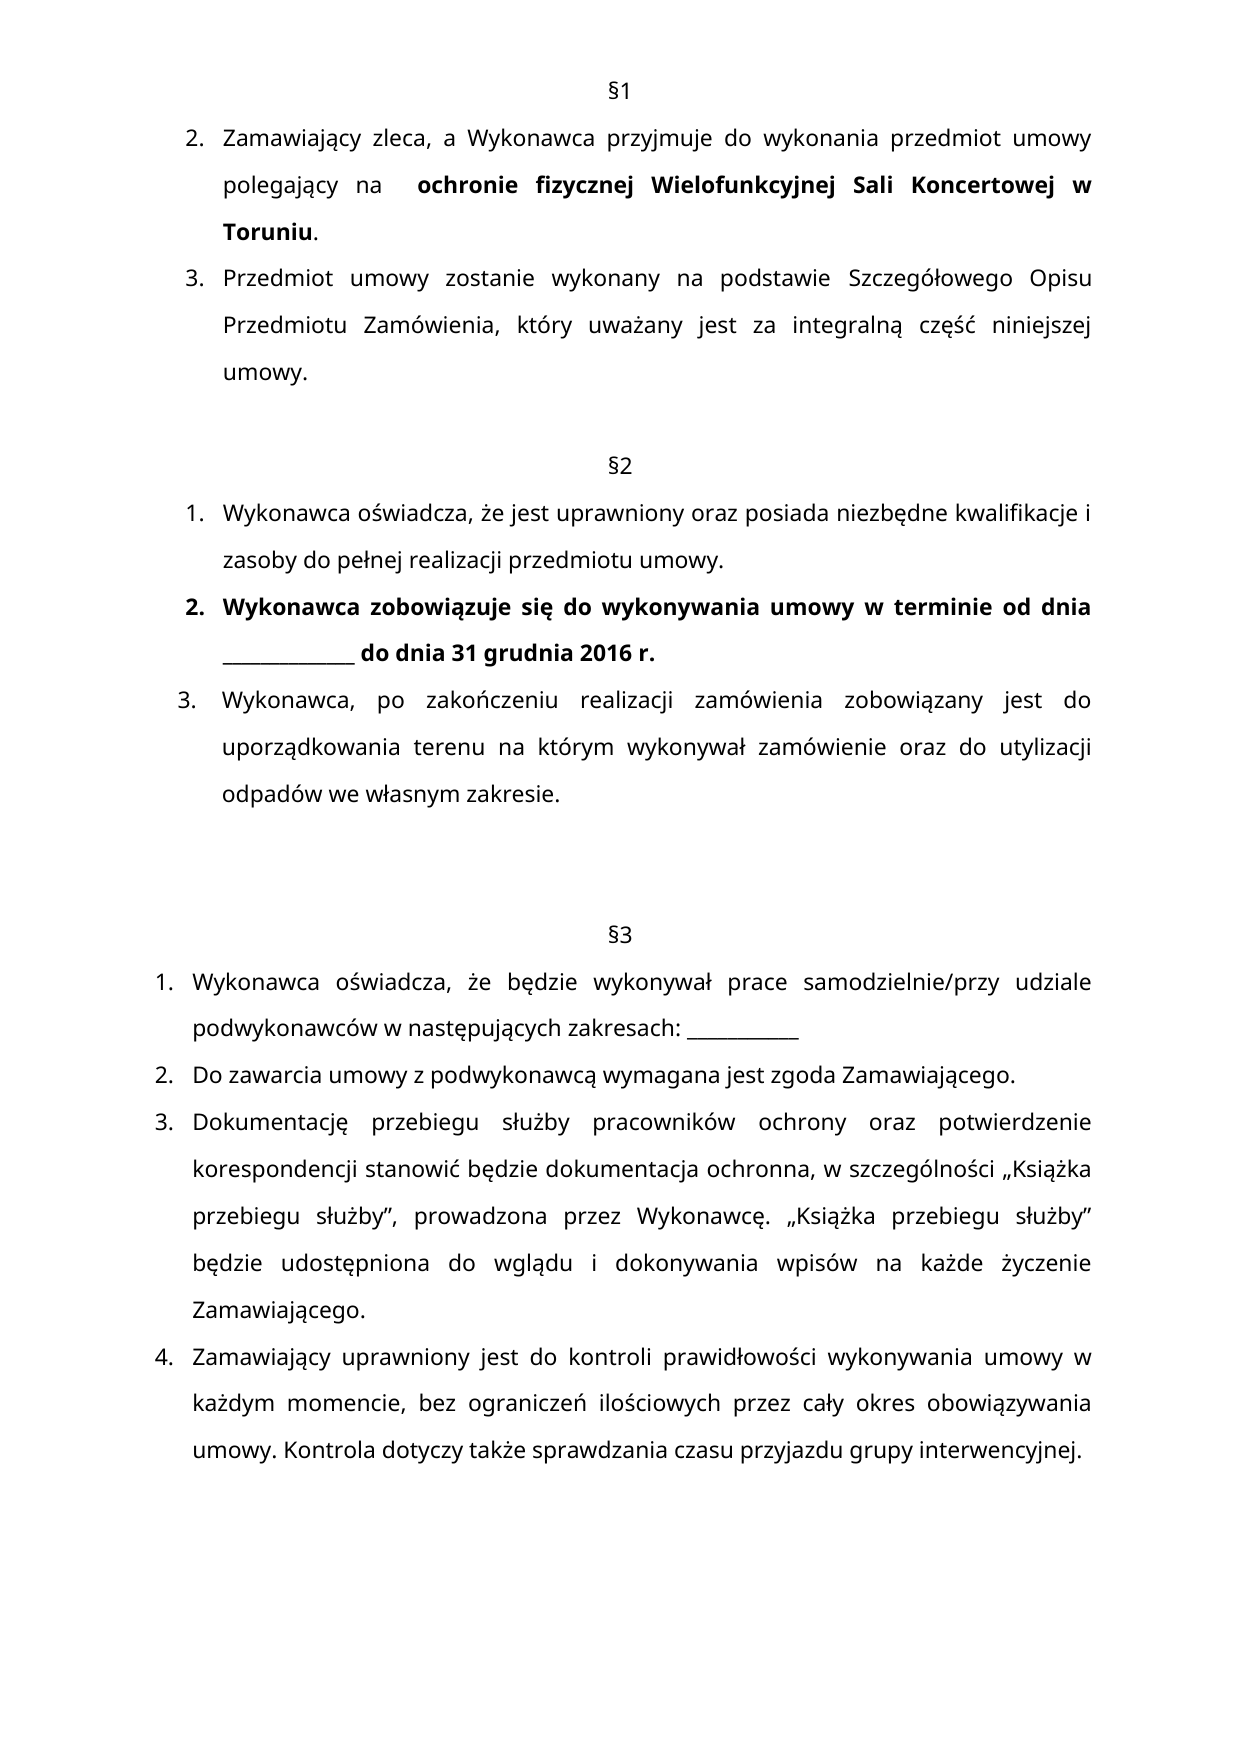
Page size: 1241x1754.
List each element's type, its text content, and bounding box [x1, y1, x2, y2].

text §3 [148, 919, 1092, 950]
text §1 [148, 75, 1092, 106]
list Przedmiot umowy zostanie wykonany na podstawie Szczegółowego Opisu Przedmiotu Zamówienia, który uważany jest za integralną część niniejszej umowy. [185, 262, 1092, 387]
list Do zawarcia umowy z podwykonawcą wymagana jest zgoda Zamawiającego. [154, 1059, 1092, 1091]
list Wykonawca, po zakończeniu realizacji zamówienia zobowiązany jest do uporządkowania terenu na którym wykonywał zamówienie oraz do utylizacji odpadów we własnym zakresie. [177, 684, 1092, 809]
list Zamawiający uprawniony jest do kontroli prawidłowości wykonywania umowy w każdym momencie, bez ograniczeń ilościowych przez cały okres obowiązywania umowy. Kontrola dotyczy także sprawdzania czasu przyjazdu grupy interwencyjnej. [154, 1341, 1092, 1466]
list Wykonawca oświadcza, że będzie wykonywał prace samodzielnie/przy udziale podwykonawców w następujących zakresach: ___________ [154, 966, 1092, 1044]
list Wykonawca zobowiązuje się do wykonywania umowy w terminie od dnia ______________ do dnia 31 grudnia 2016 r. [185, 591, 1092, 669]
list Zamawiający zleca, a Wykonawca przyjmuje do wykonania przedmiot umowy polegający na ochronie fizycznej Wielofunkcyjnej Sali Koncertowej w Toruniu. [185, 122, 1092, 247]
text §2 [148, 450, 1092, 481]
list Dokumentację przebiegu służby pracowników ochrony oraz potwierdzenie korespondencji stanowić będzie dokumentacja ochronna, w szczególności „Książka przebiegu służby”, prowadzona przez Wykonawcę. „Książka przebiegu służby” będzie udostępniona do wglądu i dokonywania wpisów na każde życzenie Zamawiającego. [154, 1106, 1092, 1325]
list Wykonawca oświadcza, że jest uprawniony oraz posiada niezbędne kwalifikacje i zasoby do pełnej realizacji przedmiotu umowy. [185, 497, 1092, 575]
